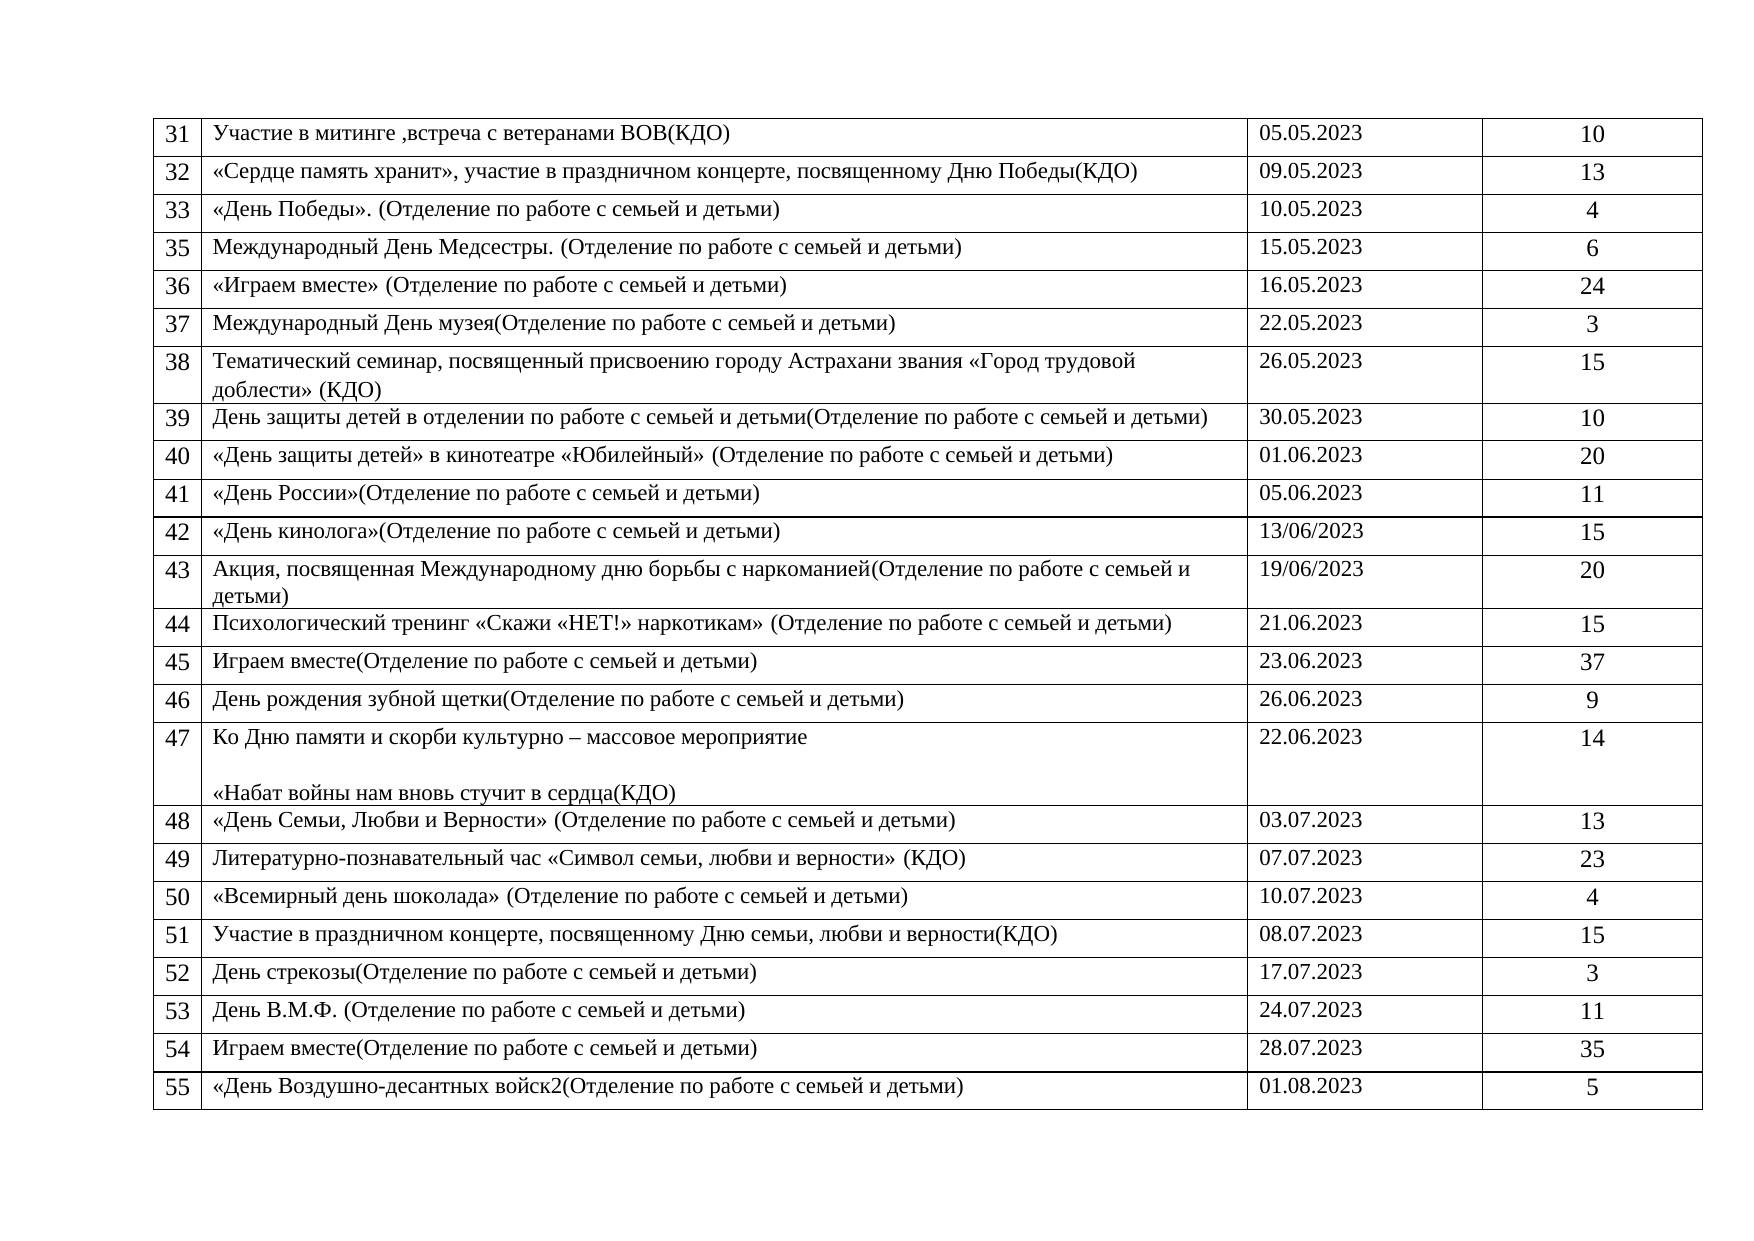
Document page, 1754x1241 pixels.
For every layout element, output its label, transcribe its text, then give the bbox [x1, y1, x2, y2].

table_cell 10 [1483, 404, 1702, 440]
table_cell 51 [154, 920, 201, 957]
table_cell 15 [1483, 518, 1702, 554]
table_cell День защиты детей в отделении по работе с семьей и детьми(Отделение по работе с семьей и детьми) [202, 404, 1247, 440]
table_cell 41 [154, 480, 201, 516]
table_cell 43 [154, 556, 201, 608]
table_cell 13/06/2023 [1248, 518, 1482, 554]
table_cell 45 [154, 647, 201, 684]
table_cell «Сердце память хранит», участие в праздничном концерте, посвященному Дню Победы(КДО) [202, 157, 1247, 194]
table_cell 44 [154, 609, 201, 646]
table_cell 03.07.2023 [1248, 806, 1482, 843]
table_cell 08.07.2023 [1248, 920, 1482, 957]
table_cell 05.06.2023 [1248, 480, 1482, 516]
table_cell 4 [1483, 882, 1702, 919]
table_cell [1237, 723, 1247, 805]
table_cell «День Воздушно-десантных войск2(Отделение по работе с семьей и детьми) [202, 1073, 1247, 1109]
table_cell 05.05.2023 [1248, 119, 1482, 156]
table_cell 09.05.2023 [1248, 157, 1482, 194]
table_cell 42 [154, 518, 201, 554]
table_cell 01.08.2023 [1248, 1073, 1482, 1109]
table_cell 13 [1483, 157, 1702, 194]
table_cell 37 [154, 309, 201, 346]
table_cell 26.05.2023 [1248, 347, 1482, 402]
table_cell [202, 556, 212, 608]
table_cell Участие в праздничном концерте, посвященному Дню семьи, любви и верности(КДО) [202, 920, 1247, 957]
table_cell 52 [154, 958, 201, 995]
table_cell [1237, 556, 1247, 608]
table_cell «Всемирный день шоколада» (Отделение по работе с семьей и детьми) [202, 882, 1247, 919]
table_cell 33 [154, 195, 201, 232]
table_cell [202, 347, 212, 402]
table_cell 39 [154, 404, 201, 440]
table_cell 6 [1483, 233, 1702, 270]
table_cell Играем вместе(Отделение по работе с семьей и детьми) [202, 1034, 1247, 1071]
table_cell 15 [1483, 609, 1702, 646]
table_cell 17.07.2023 [1248, 958, 1482, 995]
table_cell 53 [154, 996, 201, 1033]
table_cell 11 [1483, 996, 1702, 1033]
table_cell 20 [1483, 441, 1702, 478]
table_cell 3 [1483, 309, 1702, 346]
table_cell 30.05.2023 [1248, 404, 1482, 440]
table_cell 9 [1483, 685, 1702, 722]
table_cell 50 [154, 882, 201, 919]
table_cell 24 [1483, 271, 1702, 308]
table_cell 10.07.2023 [1248, 882, 1482, 919]
table_cell 48 [154, 806, 201, 843]
table_cell 28.07.2023 [1248, 1034, 1482, 1071]
table_cell 23.06.2023 [1248, 647, 1482, 684]
table_cell 26.06.2023 [1248, 685, 1482, 722]
table_cell 54 [154, 1034, 201, 1071]
table_cell 24.07.2023 [1248, 996, 1482, 1033]
table_cell «День кинолога»(Отделение по работе с семьей и детьми) [202, 518, 1247, 554]
table_cell 47 [154, 723, 201, 805]
table_cell Психологический тренинг «Скажи «НЕТ!» наркотикам» (Отделение по работе с семьей и детьми) [202, 609, 1247, 646]
table_cell 35 [1483, 1034, 1702, 1071]
table_cell День стрекозы(Отделение по работе с семьей и детьми) [202, 958, 1247, 995]
table_cell «Играем вместе» (Отделение по работе с семьей и детьми) [202, 271, 1247, 308]
table_cell «День защиты детей» в кинотеатре «Юбилейный» (Отделение по работе с семьей и детьми) [202, 441, 1247, 478]
table_cell 19/06/2023 [1248, 556, 1482, 608]
table_cell 23 [1483, 844, 1702, 881]
table_cell День В.М.Ф. (Отделение по работе с семьей и детьми) [202, 996, 1247, 1033]
table_cell 46 [154, 685, 201, 722]
table_cell 31 [154, 119, 201, 156]
table_cell «День Семьи, Любви и Верности» (Отделение по работе с семьей и детьми) [202, 806, 1247, 843]
table_cell 38 [154, 347, 201, 402]
table_cell 10 [1483, 119, 1702, 156]
table_cell 14 [1483, 723, 1702, 805]
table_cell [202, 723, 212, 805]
table_cell 55 [154, 1073, 201, 1109]
table_cell 07.07.2023 [1248, 844, 1482, 881]
table_cell «День России»(Отделение по работе с семьей и детьми) [202, 480, 1247, 516]
table_cell Литературно-познавательный час «Символ семьи, любви и верности» (КДО) [202, 844, 1247, 881]
table_cell 11 [1483, 480, 1702, 516]
table_cell 01.06.2023 [1248, 441, 1482, 478]
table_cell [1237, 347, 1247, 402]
table_cell 32 [154, 157, 201, 194]
table_cell 5 [1483, 1073, 1702, 1109]
table_cell 40 [154, 441, 201, 478]
table_cell 37 [1483, 647, 1702, 684]
table_cell 20 [1483, 556, 1702, 608]
table_cell Международный День Медсестры. (Отделение по работе с семьей и детьми) [202, 233, 1247, 270]
table_cell Участие в митинге ,встреча с ветеранами ВОВ(КДО) [202, 119, 1247, 156]
table_cell Играем вместе(Отделение по работе с семьей и детьми) [202, 647, 1247, 684]
table_cell 15.05.2023 [1248, 233, 1482, 270]
table_cell 36 [154, 271, 201, 308]
table_cell «День Победы». (Отделение по работе с семьей и детьми) [202, 195, 1247, 232]
table_cell 15 [1483, 347, 1702, 402]
table_cell 3 [1483, 958, 1702, 995]
table_cell 21.06.2023 [1248, 609, 1482, 646]
table_cell 15 [1483, 920, 1702, 957]
table_cell 22.06.2023 [1248, 723, 1482, 805]
table_cell 10.05.2023 [1248, 195, 1482, 232]
table_cell 49 [154, 844, 201, 881]
table_cell 35 [154, 233, 201, 270]
table_cell 4 [1483, 195, 1702, 232]
table_cell Международный День музея(Отделение по работе с семьей и детьми) [202, 309, 1247, 346]
table_cell 13 [1483, 806, 1702, 843]
table_cell 22.05.2023 [1248, 309, 1482, 346]
table_cell 16.05.2023 [1248, 271, 1482, 308]
table_cell День рождения зубной щетки(Отделение по работе с семьей и детьми) [202, 685, 1247, 722]
